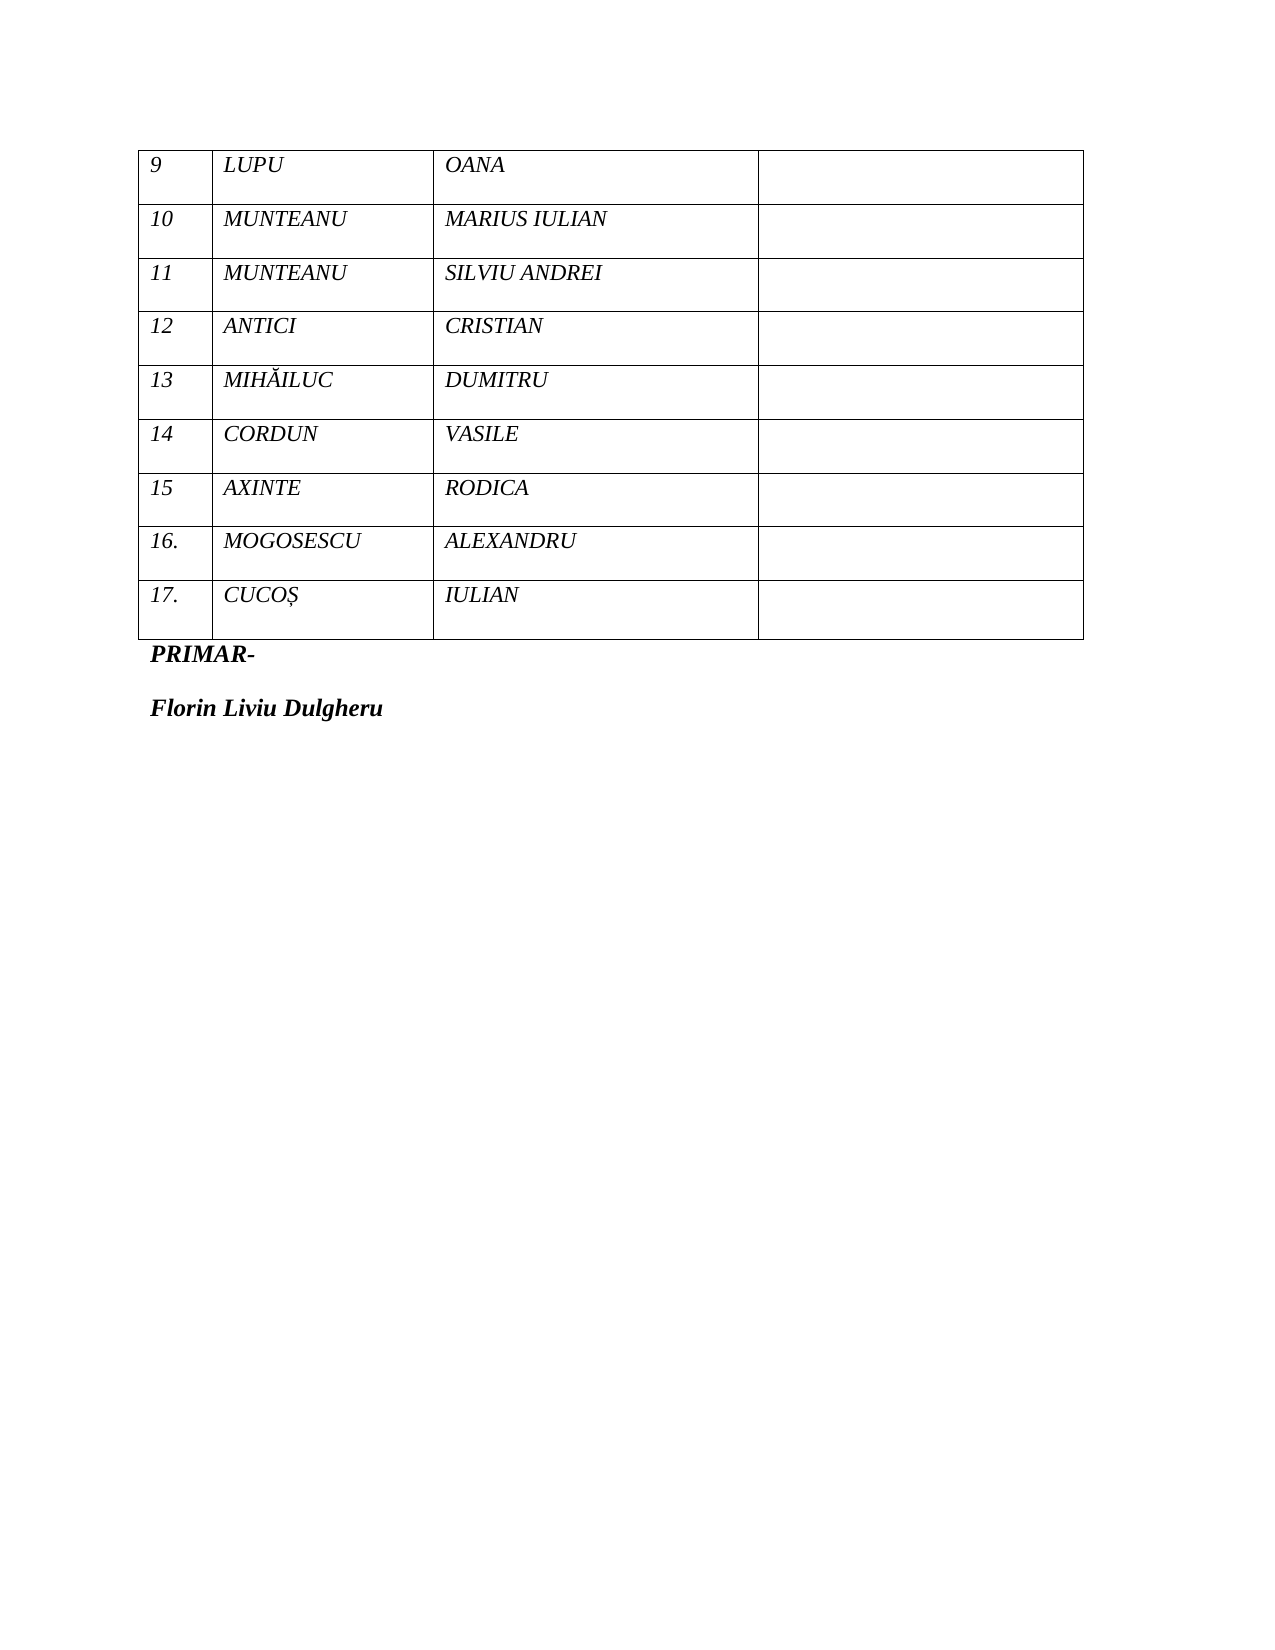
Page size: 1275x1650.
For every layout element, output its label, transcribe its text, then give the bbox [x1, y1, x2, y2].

text PRIMAR- [150, 639, 1125, 668]
table_cell 17. [139, 581, 212, 638]
table_cell AXINTE [213, 474, 433, 526]
table_cell RODICA [434, 474, 758, 526]
table_cell CORDUN [213, 420, 433, 472]
table_cell ANTICI [213, 312, 433, 365]
table_cell [759, 527, 1083, 580]
table_cell [759, 312, 1083, 365]
table_cell [759, 151, 1083, 204]
table_cell 13 [139, 366, 212, 419]
table_cell 12 [139, 312, 212, 365]
table_cell 16. [139, 527, 212, 580]
table_cell CUCOȘ [213, 581, 433, 638]
table_cell MIHĂILUC [213, 366, 433, 419]
table_cell MOGOSESCU [213, 527, 433, 580]
table_cell [759, 205, 1083, 257]
table_cell 14 [139, 420, 212, 472]
table_cell OANA [434, 151, 758, 204]
table_cell CRISTIAN [434, 312, 758, 365]
table_cell [759, 474, 1083, 526]
table_cell LUPU [213, 151, 433, 204]
table_cell MUNTEANU [213, 205, 433, 257]
table_cell IULIAN [434, 581, 758, 638]
table_cell MARIUS IULIAN [434, 205, 758, 257]
table_cell [759, 259, 1083, 311]
table_cell MUNTEANU [213, 259, 433, 311]
table_cell 9 [139, 151, 212, 204]
table_cell DUMITRU [434, 366, 758, 419]
table_cell VASILE [434, 420, 758, 472]
table_cell ALEXANDRU [434, 527, 758, 580]
table_cell [759, 366, 1083, 419]
table_cell 11 [139, 259, 212, 311]
table_cell [759, 581, 1083, 638]
text Florin Liviu Dulgheru [150, 693, 1125, 722]
table_cell [759, 420, 1083, 472]
table_cell SILVIU ANDREI [434, 259, 758, 311]
table_cell 15 [139, 474, 212, 526]
table_cell 10 [139, 205, 212, 257]
